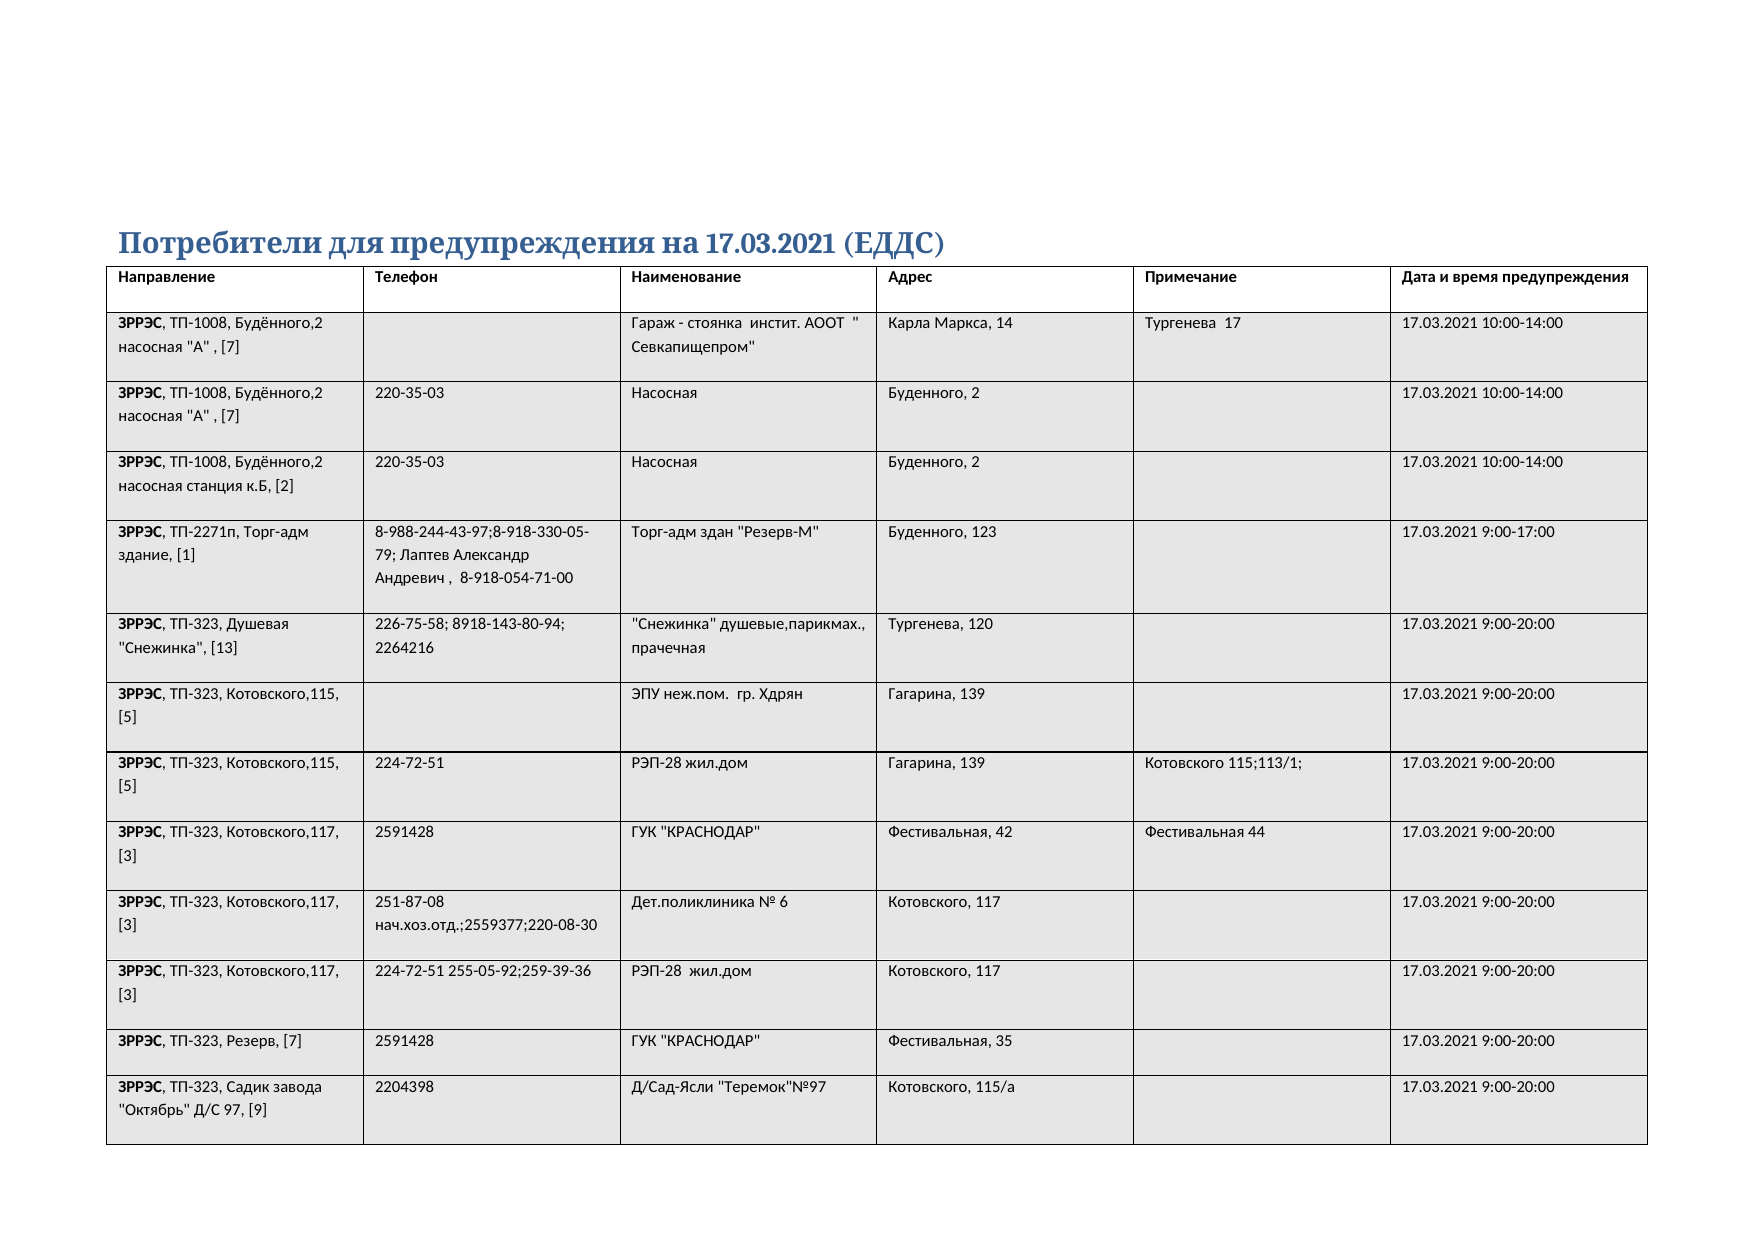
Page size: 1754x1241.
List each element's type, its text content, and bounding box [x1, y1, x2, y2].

table_cell [364, 683, 620, 751]
table_cell 251-87-08 нач.хоз.отд.;2559377;220-08-30 [364, 891, 620, 959]
table_cell Тургенева, 120 [877, 614, 1133, 682]
table_cell 17.03.2021 10:00-14:00 [1391, 452, 1647, 520]
table_cell Фестивальная, 42 [877, 822, 1133, 890]
table_cell 17.03.2021 9:00-20:00 [1391, 891, 1647, 959]
table_cell 17.03.2021 9:00-20:00 [1391, 683, 1647, 751]
table_cell ЗРРЭС, ТП-323, Котовского,117, [3] [107, 961, 363, 1029]
table_cell [1134, 614, 1390, 682]
table_header Адрес [877, 267, 1133, 312]
table_cell ГУК "КРАСНОДАР" [621, 822, 876, 890]
table_cell ЗРРЭС, ТП-2271п, Торг-адм здание, [1] [107, 521, 363, 613]
table_cell Гараж - стоянка инстит. АООТ " Севкапищепром" [621, 313, 876, 381]
table_cell 17.03.2021 9:00-20:00 [1391, 822, 1647, 890]
table_cell Торг-адм здан "Резерв-М" [621, 521, 876, 613]
table_cell 17.03.2021 9:00-20:00 [1391, 1030, 1647, 1075]
table_cell 17.03.2021 10:00-14:00 [1391, 313, 1647, 381]
table_cell [1134, 452, 1390, 520]
table_cell Дет.поликлиника № 6 [621, 891, 876, 959]
table_cell 224-72-51 255-05-92;259-39-36 [364, 961, 620, 1029]
subtitle Потребители для предупреждения на 17.03.2021 (ЕДДС) [118, 227, 1636, 261]
table_cell РЭП-28 жил.дом [621, 753, 876, 821]
table_header Примечание [1134, 267, 1390, 312]
table_cell ЗРРЭС, ТП-1008, Будённого,2 насосная станция к.Б, [2] [107, 452, 363, 520]
table_cell [1134, 521, 1390, 613]
table_cell ЗРРЭС, ТП-1008, Будённого,2 насосная "А" , [7] [107, 382, 363, 451]
table_cell ЗРРЭС, ТП-323, Котовского,115, [5] [107, 683, 363, 751]
table_cell [1134, 1076, 1390, 1144]
table_cell ЗРРЭС, ТП-323, Душевая "Снежинка", [13] [107, 614, 363, 682]
table_cell Фестивальная, 35 [877, 1030, 1133, 1075]
table_cell ГУК "КРАСНОДАР" [621, 1030, 876, 1075]
table_cell 8-988-244-43-97;8-918-330-05-79; Лаптев Александр Андревич , 8-918-054-71-00 [364, 521, 620, 613]
table_cell [364, 313, 620, 381]
table_cell Буденного, 2 [877, 382, 1133, 451]
table_cell ЗРРЭС, ТП-323, Котовского,115, [5] [107, 753, 363, 821]
table_cell 17.03.2021 9:00-20:00 [1391, 614, 1647, 682]
table_header Наименование [621, 267, 876, 312]
table_cell Гагарина, 139 [877, 683, 1133, 751]
table_cell ЗРРЭС, ТП-1008, Будённого,2 насосная "А" , [7] [107, 313, 363, 381]
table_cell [1391, 1076, 1647, 1144]
table_cell 226-75-58; 8918-143-80-94; 2264216 [364, 614, 620, 682]
table_cell 220-35-03 [364, 382, 620, 451]
table_cell Насосная [621, 382, 876, 451]
table_cell Буденного, 123 [877, 521, 1133, 613]
table_cell Тургенева 17 [1134, 313, 1390, 381]
table_cell 224-72-51 [364, 753, 620, 821]
table_header Направление [107, 267, 363, 312]
table_header Телефон [364, 267, 620, 312]
table_cell ЗРРЭС, ТП-323, Котовского,117, [3] [107, 891, 363, 959]
table_cell [1134, 891, 1390, 959]
table_cell 2591428 [364, 822, 620, 890]
table_cell Буденного, 2 [877, 452, 1133, 520]
table_header Дата и время предупреждения [1391, 267, 1647, 312]
table_cell 220-35-03 [364, 452, 620, 520]
table_cell Фестивальная 44 [1134, 822, 1390, 890]
table_cell Котовского, 115/а [877, 1076, 1133, 1144]
table_cell ЗРРЭС, ТП-323, Котовского,117, [3] [107, 822, 363, 890]
table_cell 17.03.2021 10:00-14:00 [1391, 382, 1647, 451]
table_cell [1134, 1030, 1390, 1075]
table_cell 17.03.2021 9:00-20:00 [1391, 961, 1647, 1029]
table_cell 2591428 [364, 1030, 620, 1075]
table_cell 17.03.2021 9:00-17:00 [1391, 521, 1647, 613]
table_cell [1134, 961, 1390, 1029]
table_cell "Снежинка" душевые,парикмах., прачечная [621, 614, 876, 682]
table_cell 17.03.2021 9:00-20:00 [1391, 753, 1647, 821]
table_cell ЭПУ неж.пом. гр. Хдрян [621, 683, 876, 751]
table_cell Карла Маркса, 14 [877, 313, 1133, 381]
table_cell РЭП-28 жил.дом [621, 961, 876, 1029]
table_cell ЗРРЭС, ТП-323, Резерв, [7] [107, 1030, 363, 1075]
table_cell [1134, 683, 1390, 751]
table_cell Гагарина, 139 [877, 753, 1133, 821]
table_cell 2204398 [364, 1076, 620, 1144]
table_cell Котовского 115;113/1; [1134, 753, 1390, 821]
table_cell ЗРРЭС, ТП-323, Садик завода "Октябрь" Д/С 97, [9] [107, 1076, 363, 1144]
table_cell [1134, 382, 1390, 451]
table_cell Насосная [621, 452, 876, 520]
table_cell Котовского, 117 [877, 961, 1133, 1029]
table_cell Д/Сад-Ясли "Теремок"№97 [621, 1076, 876, 1144]
table_cell Котовского, 117 [877, 891, 1133, 959]
